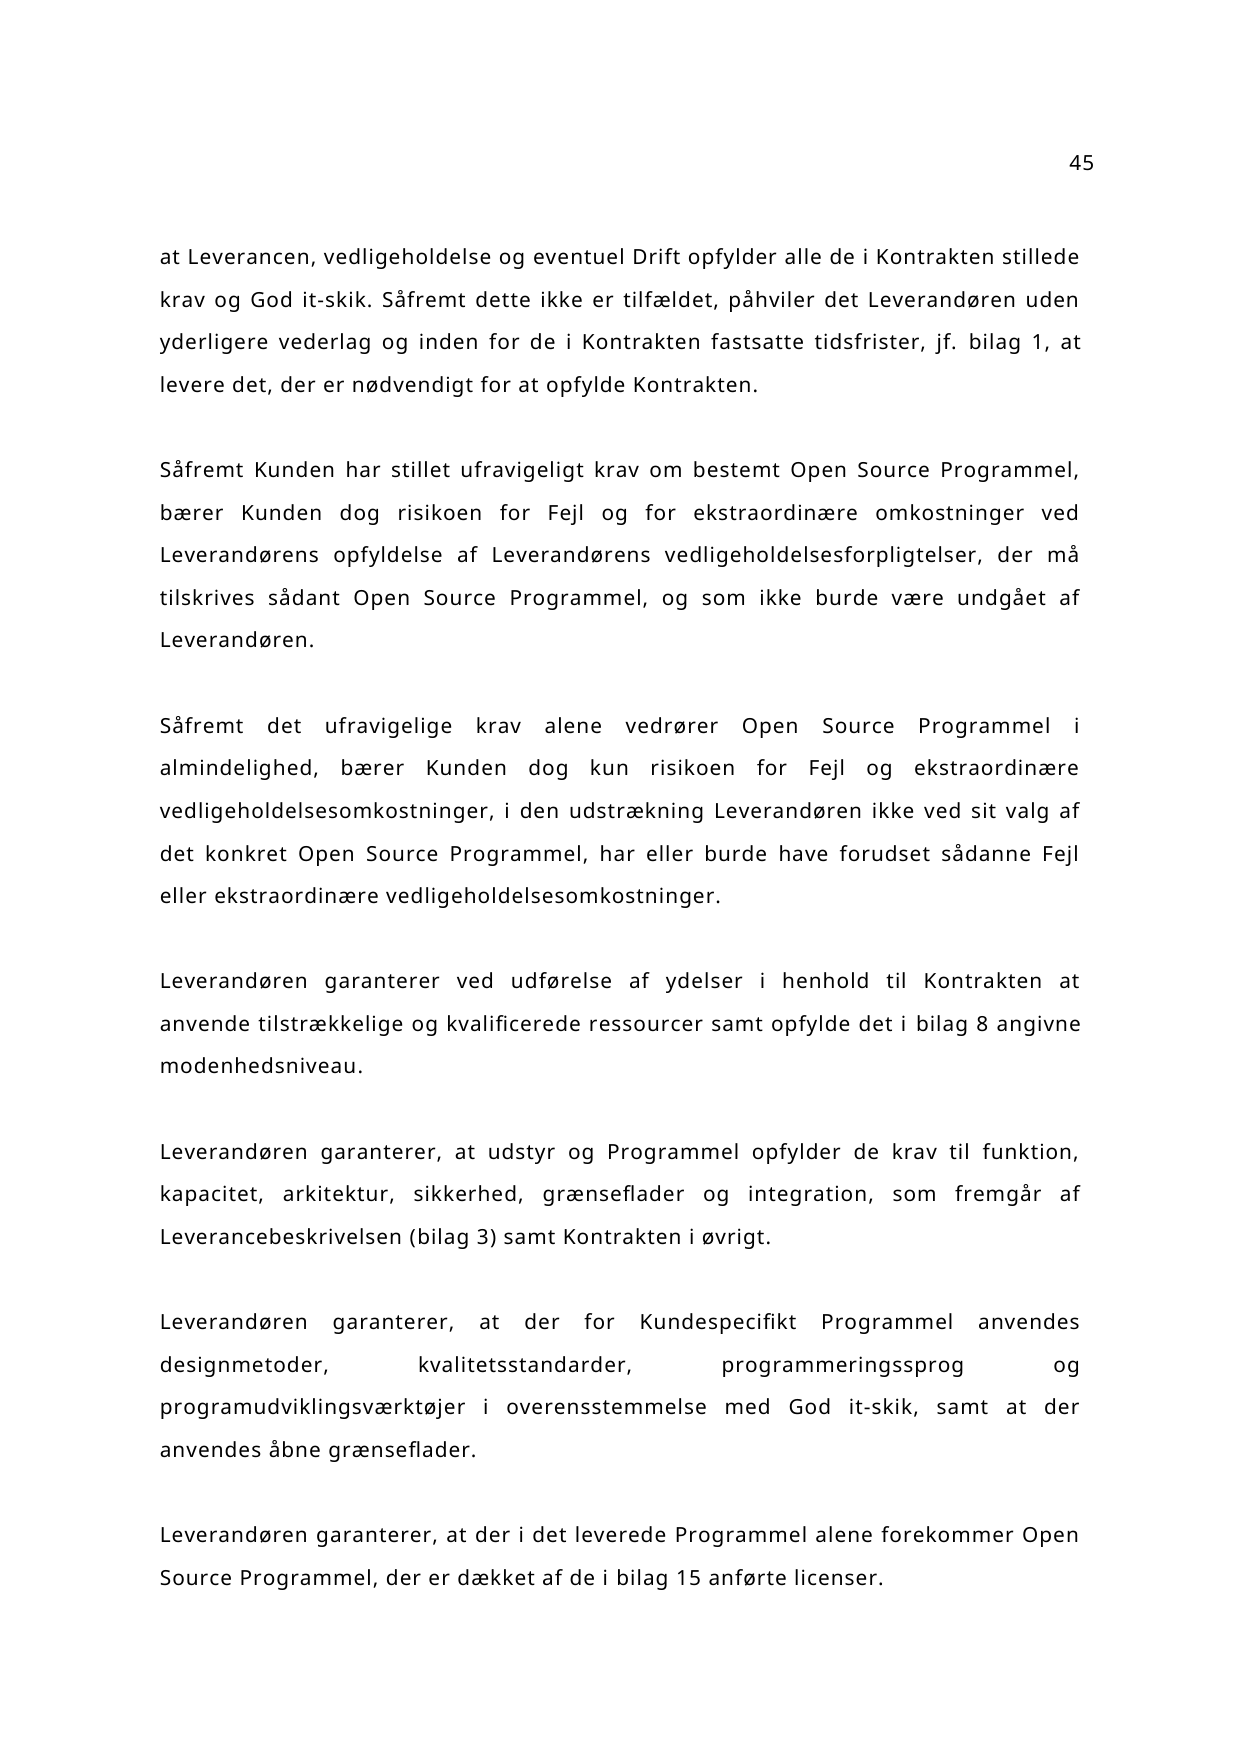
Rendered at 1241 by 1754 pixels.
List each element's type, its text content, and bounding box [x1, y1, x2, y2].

text Leverandøren garanterer ved udførelse af ydelser i henhold til Kontrakten at anvende tilstrækkelige og kvalificerede ressourcer samt opfylde det i ‎bilag 8 angivne modenhedsniveau. [159, 966, 1081, 1080]
text Leverandøren garanterer, at der i det leverede Programmel alene forekommer Open Source Programmel, der er dækket af de i ‎bilag 15 anførte licenser. [159, 1520, 1081, 1591]
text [159, 242, 1081, 398]
text Leverandøren garanterer, at udstyr og Programmel opfylder de krav til funktion, kapacitet, arkitektur, sikkerhed, grænseflader og integration, som fremgår af Leverancebeskrivelsen (‎bilag 3) samt Kontrakten i øvrigt. [159, 1137, 1081, 1251]
text Såfremt det ufravigelige krav alene vedrører Open Source Programmel i almindelighed, bærer Kunden dog kun risikoen for Fejl og ekstraordinære vedligeholdelsesomkostninger, i den udstrækning Leverandøren ikke ved sit valg af det konkret Open Source Programmel, har eller burde have forudset sådanne Fejl eller ekstraordinære vedligeholdelsesomkostninger. [159, 711, 1081, 910]
text Såfremt Kunden har stillet ufravigeligt krav om bestemt Open Source Programmel, bærer Kunden dog risikoen for Fejl og for ekstraordinære omkostninger ved Leverandørens opfyldelse af Leverandørens vedligeholdelsesforpligtelser, der må tilskrives sådant Open Source Programmel, og som ikke burde være undgået af Leverandøren. [159, 455, 1081, 654]
text Leverandøren garanterer, at der for Kundespecifikt Programmel anvendes designmetoder, kvalitetsstandarder, programmeringssprog og programudviklingsværktøjer i overensstemmelse med God it-skik, samt at der anvendes åbne grænseflader. [159, 1307, 1081, 1463]
